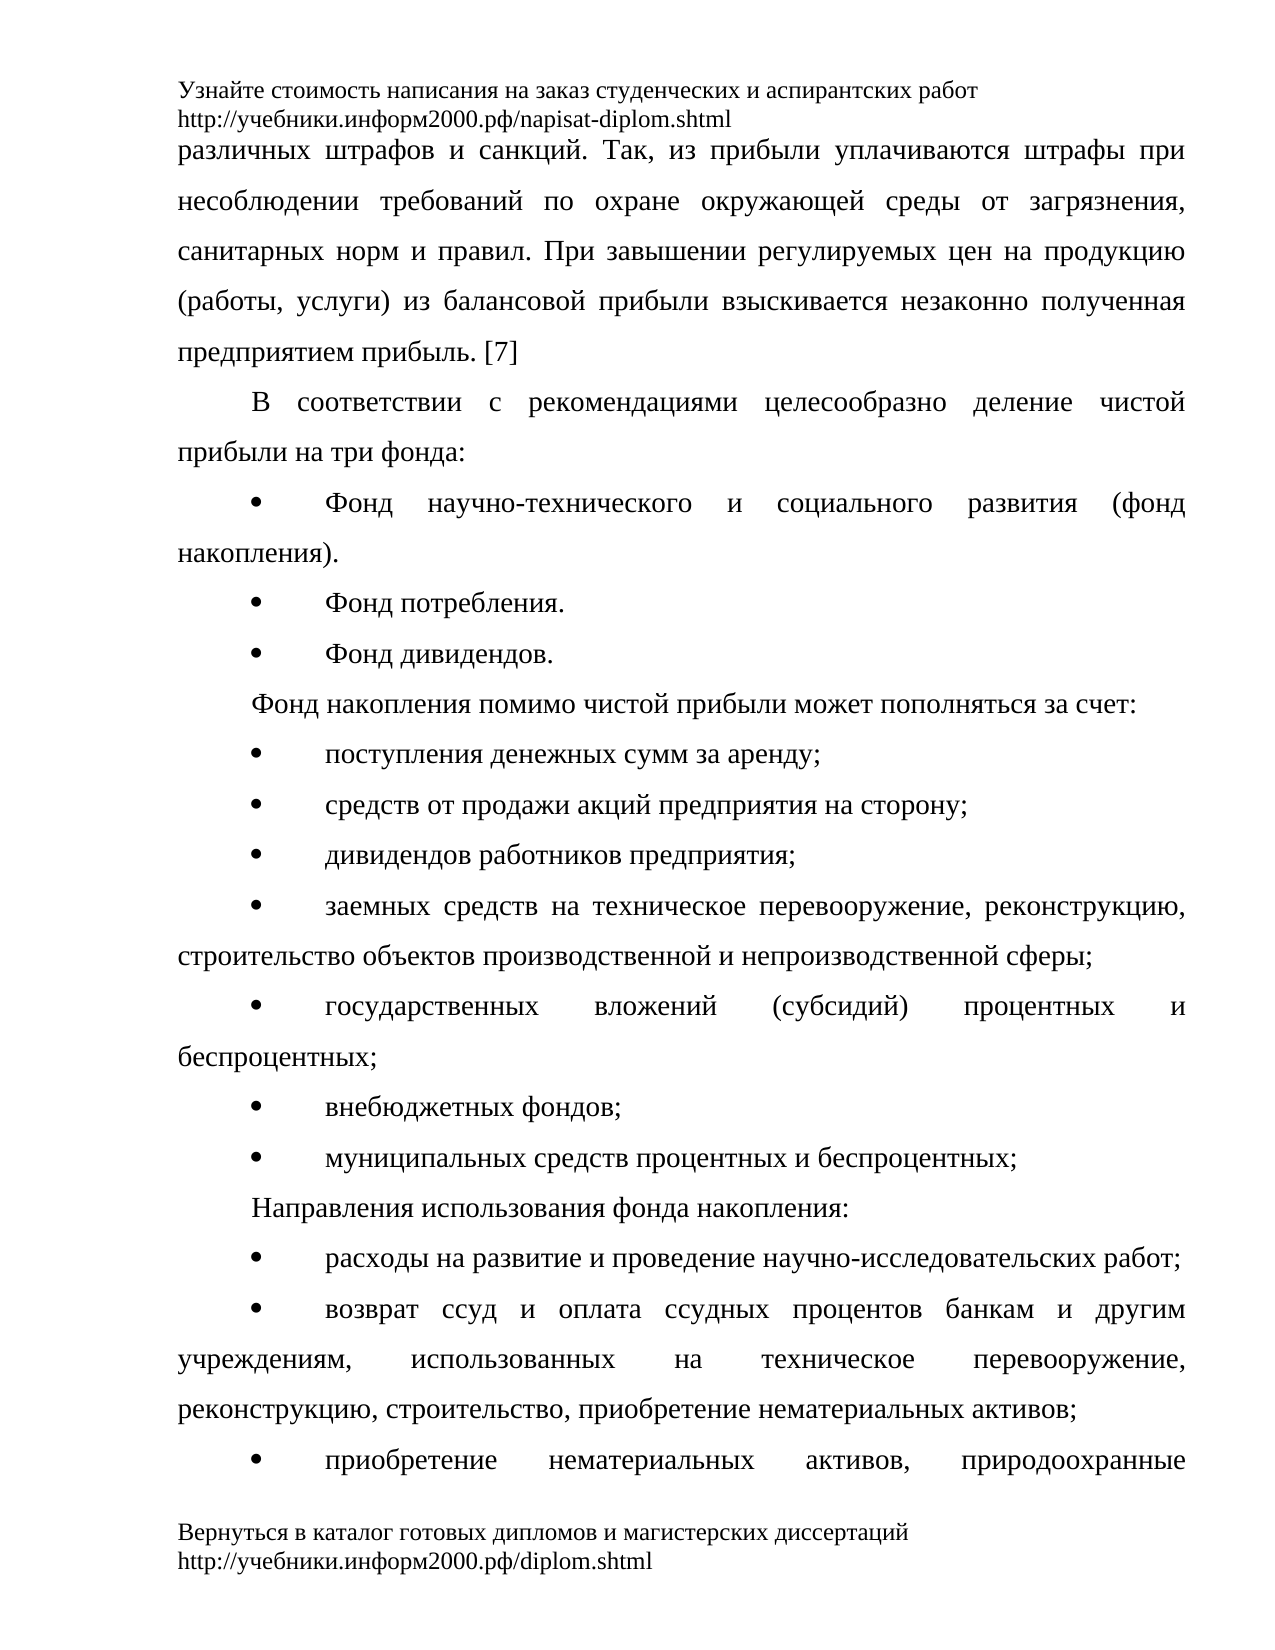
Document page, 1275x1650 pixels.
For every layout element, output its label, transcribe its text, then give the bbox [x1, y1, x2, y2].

text  Фонд научно-технического и социального развития (фонд накопления). [177, 485, 1186, 569]
text  расходы на развитие и проведение научно-исследовательских работ; [177, 1240, 1186, 1274]
text  муниципальных средств процентных и беспроцентных; [177, 1140, 1186, 1173]
text  Фонд потребления. [177, 585, 1186, 619]
text В соответствии с рекомендациями целесообразно деление чистой прибыли на три фонда: [177, 384, 1186, 468]
text  поступления денежных сумм за аренду; [177, 737, 1186, 770]
text  внебюджетных фондов; [177, 1089, 1186, 1123]
text  заемных средств на техническое перевооружение, реконструкцию, строительство объектов производственной и непроизводственной сферы; [177, 888, 1186, 972]
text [177, 1442, 1186, 1476]
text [177, 132, 1186, 367]
text  государственных вложений (субсидий) процентных и беспроцентных; [177, 988, 1186, 1072]
text  дивидендов работников предприятия; [177, 837, 1186, 871]
text  возврат ссуд и оплата ссудных процентов банкам и другим учреждениям, использованных на техническое перевооружение, реконструкцию, строительство, приобретение нематериальных активов; [177, 1291, 1186, 1425]
text Фонд накопления помимо чистой прибыли может пополняться за счет: [177, 686, 1186, 720]
text Направления использования фонда накопления: [177, 1190, 1186, 1224]
text  средств от продажи акций предприятия на сторону; [177, 787, 1186, 821]
text  Фонд дивидендов. [177, 636, 1186, 669]
